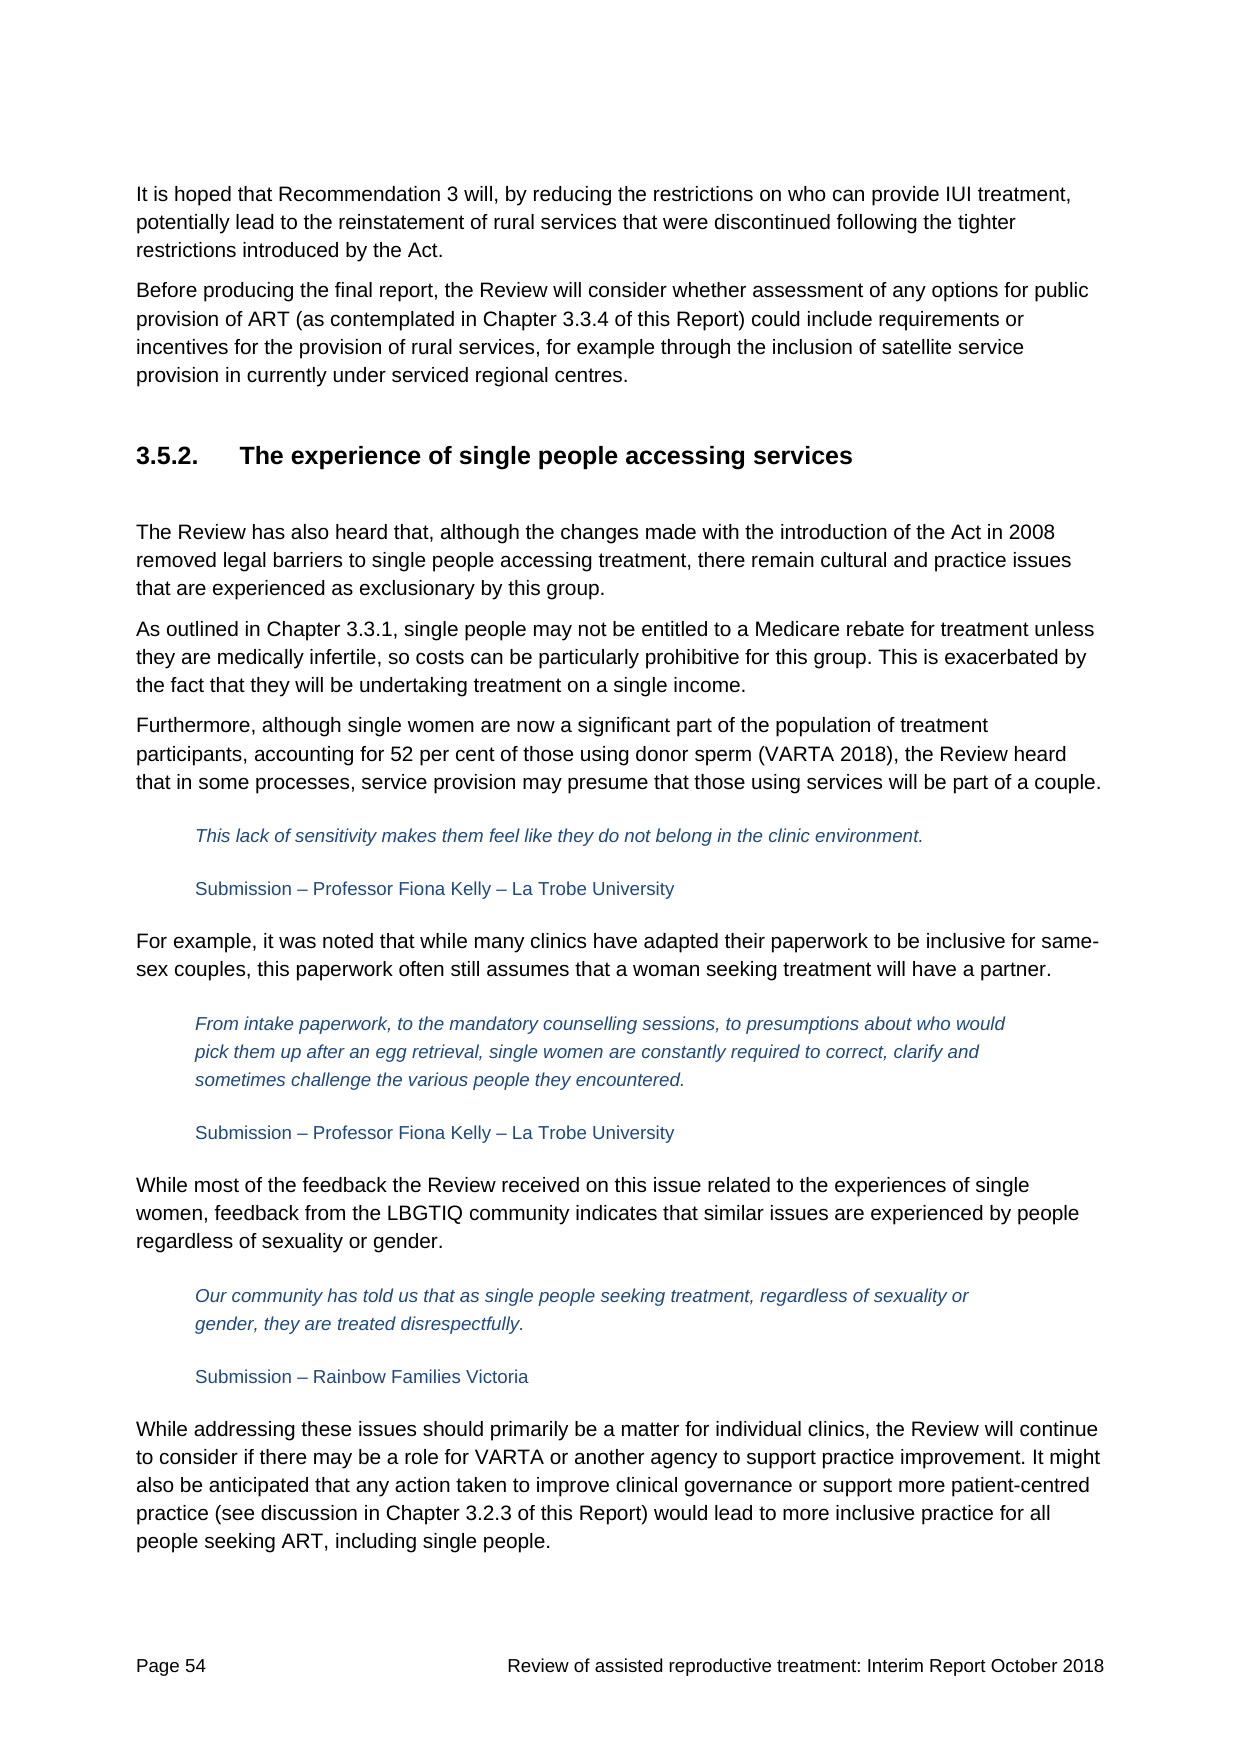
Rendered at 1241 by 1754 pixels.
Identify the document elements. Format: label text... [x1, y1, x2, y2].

text Our community has told us that as single people seeking treatment, regardless of sexuality or gender, they are treated disrespectfully. [195, 1278, 1022, 1334]
text From intake paperwork, to the mandatory counselling sessions, to presumptions about who would pick them up after an egg retrieval, single women are constantly required to correct, clarify and sometimes challenge the various people they encountered. [195, 1006, 1022, 1090]
text Submission – Professor Fiona Kelly – La Trobe University [195, 872, 1022, 900]
text Submission – Professor Fiona Kelly – La Trobe University [195, 1115, 1022, 1143]
text Before producing the final report, the Review will consider whether assessment of any options for public provision of ART (as contemplated in Chapter 3.3.4 of this Report) could include requirements or incentives for the provision of rural services, for example through the inclusion of satellite service provision in currently under serviced regional centres. [136, 274, 1104, 387]
text As outlined in Chapter 3.3.1, single people may not be entitled to a Medicare rebate for treatment unless they are medically infertile, so costs can be particularly prohibitive for this group. This is exacerbated by the fact that they will be undertaking treatment on a single income. [136, 612, 1104, 697]
text Submission – Rainbow Families Victoria [195, 1359, 1022, 1387]
text While most of the feedback the Review received on this issue related to the experiences of single women, feedback from the LBGTIQ community indicates that similar issues are experienced by people regardless of sexuality or gender. [136, 1168, 1104, 1253]
text For example, it was noted that while many clinics have adapted their paperwork to be inclusive for same-sex couples, this paperwork often still assumes that a woman seeking treatment will have a partner. [136, 925, 1104, 981]
text While addressing these issues should primarily be a matter for individual clinics, the Review will continue to consider if there may be a role for VARTA or another agency to support practice improvement. It might also be anticipated that any action taken to improve clinical governance or support more patient-centred practice (see discussion in Chapter 3.2.3 of this Report) would lead to more inclusive practice for all people seeking ART, including single people. [136, 1412, 1104, 1553]
text It is hoped that Recommendation 3 will, by reducing the restrictions on who can provide IUI treatment, potentially lead to the reinstatement of rural services that were discontinued following the tighter restrictions introduced by the Act. [136, 177, 1104, 262]
subtitle The experience of single people accessing services [136, 441, 1104, 469]
text The Review has also heard that, although the changes made with the introduction of the Act in 2008 removed legal barriers to single people accessing treatment, there remain cultural and practice issues that are experienced as exclusionary by this group. [136, 515, 1104, 600]
text Furthermore, although single women are now a significant part of the population of treatment participants, accounting for 52 per cent of those using donor sperm (VARTA 2018), the Review heard that in some processes, service provision may presume that those using services will be part of a couple. [136, 709, 1104, 793]
text This lack of sensitivity makes them feel like they do not belong in the clinic environment. [195, 818, 1022, 847]
